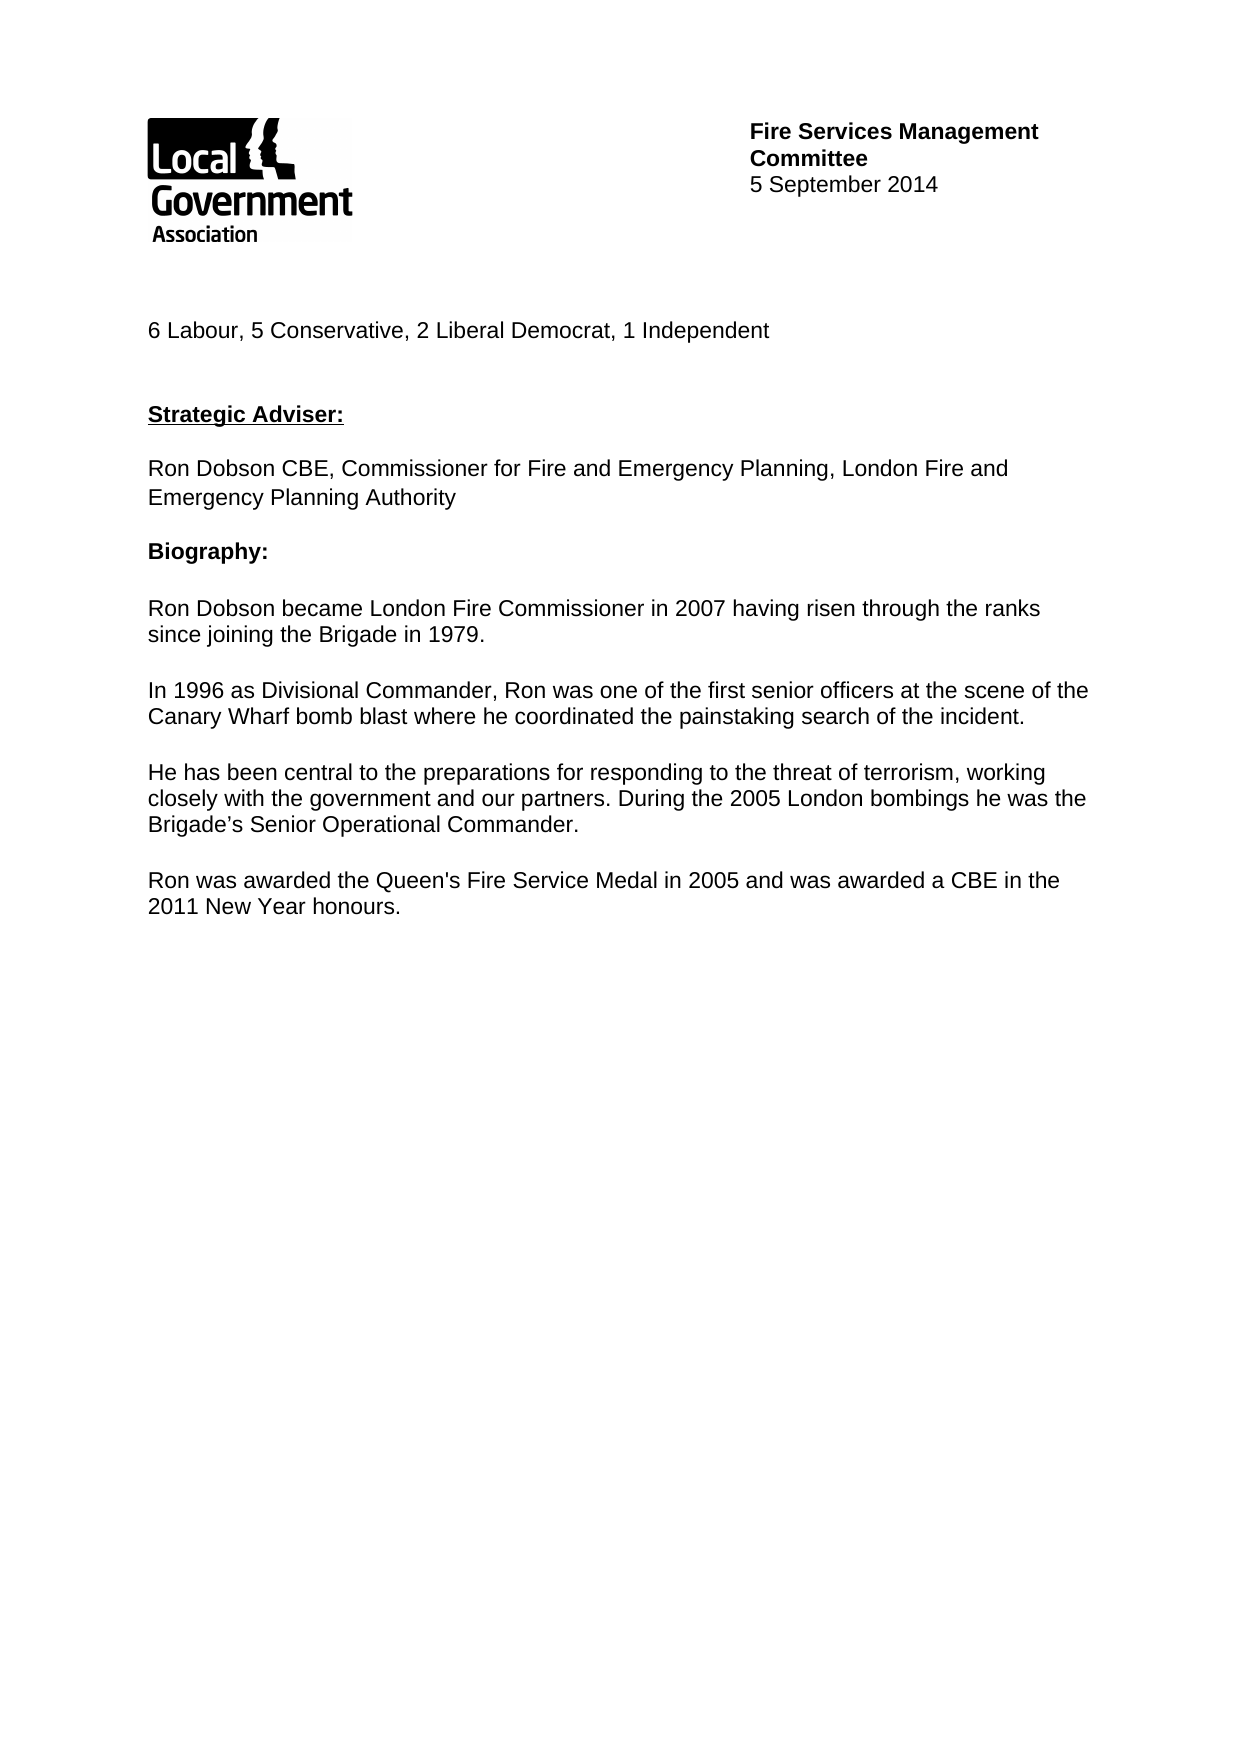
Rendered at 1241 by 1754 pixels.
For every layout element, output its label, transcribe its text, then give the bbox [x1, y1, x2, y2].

text Ron was awarded the Queen's Fire Service Medal in 2005 and was awarded a CBE in the 2011 New Year honours. [148, 867, 1092, 919]
text Ron Dobson became London Fire Commissioner in 2007 having risen through the ranks since joining the Brigade in 1979. [148, 595, 1092, 647]
text He has been central to the preparations for responding to the threat of terrorism, working closely with the government and our partners. During the 2005 London bombings he was the Brigade’s Senior Operational Commander. [148, 758, 1092, 838]
text 6 Labour, 5 Conservative, 2 Liberal Democrat, 1 Independent [148, 316, 1092, 345]
text In 1996 as Divisional Commander, Ron was one of the first senior officers at the scene of the Canary Wharf bomb blast where he coordinated the painstaking search of the incident. [148, 677, 1092, 729]
subtitle Strategic Adviser: [148, 399, 1092, 428]
subtitle Ron Dobson CBE, Commissioner for Fire and Emergency Planning, London Fire and Emergency Planning Authority [148, 453, 1092, 511]
picture [147, 118, 353, 242]
subtitle Biography: [148, 536, 1092, 566]
